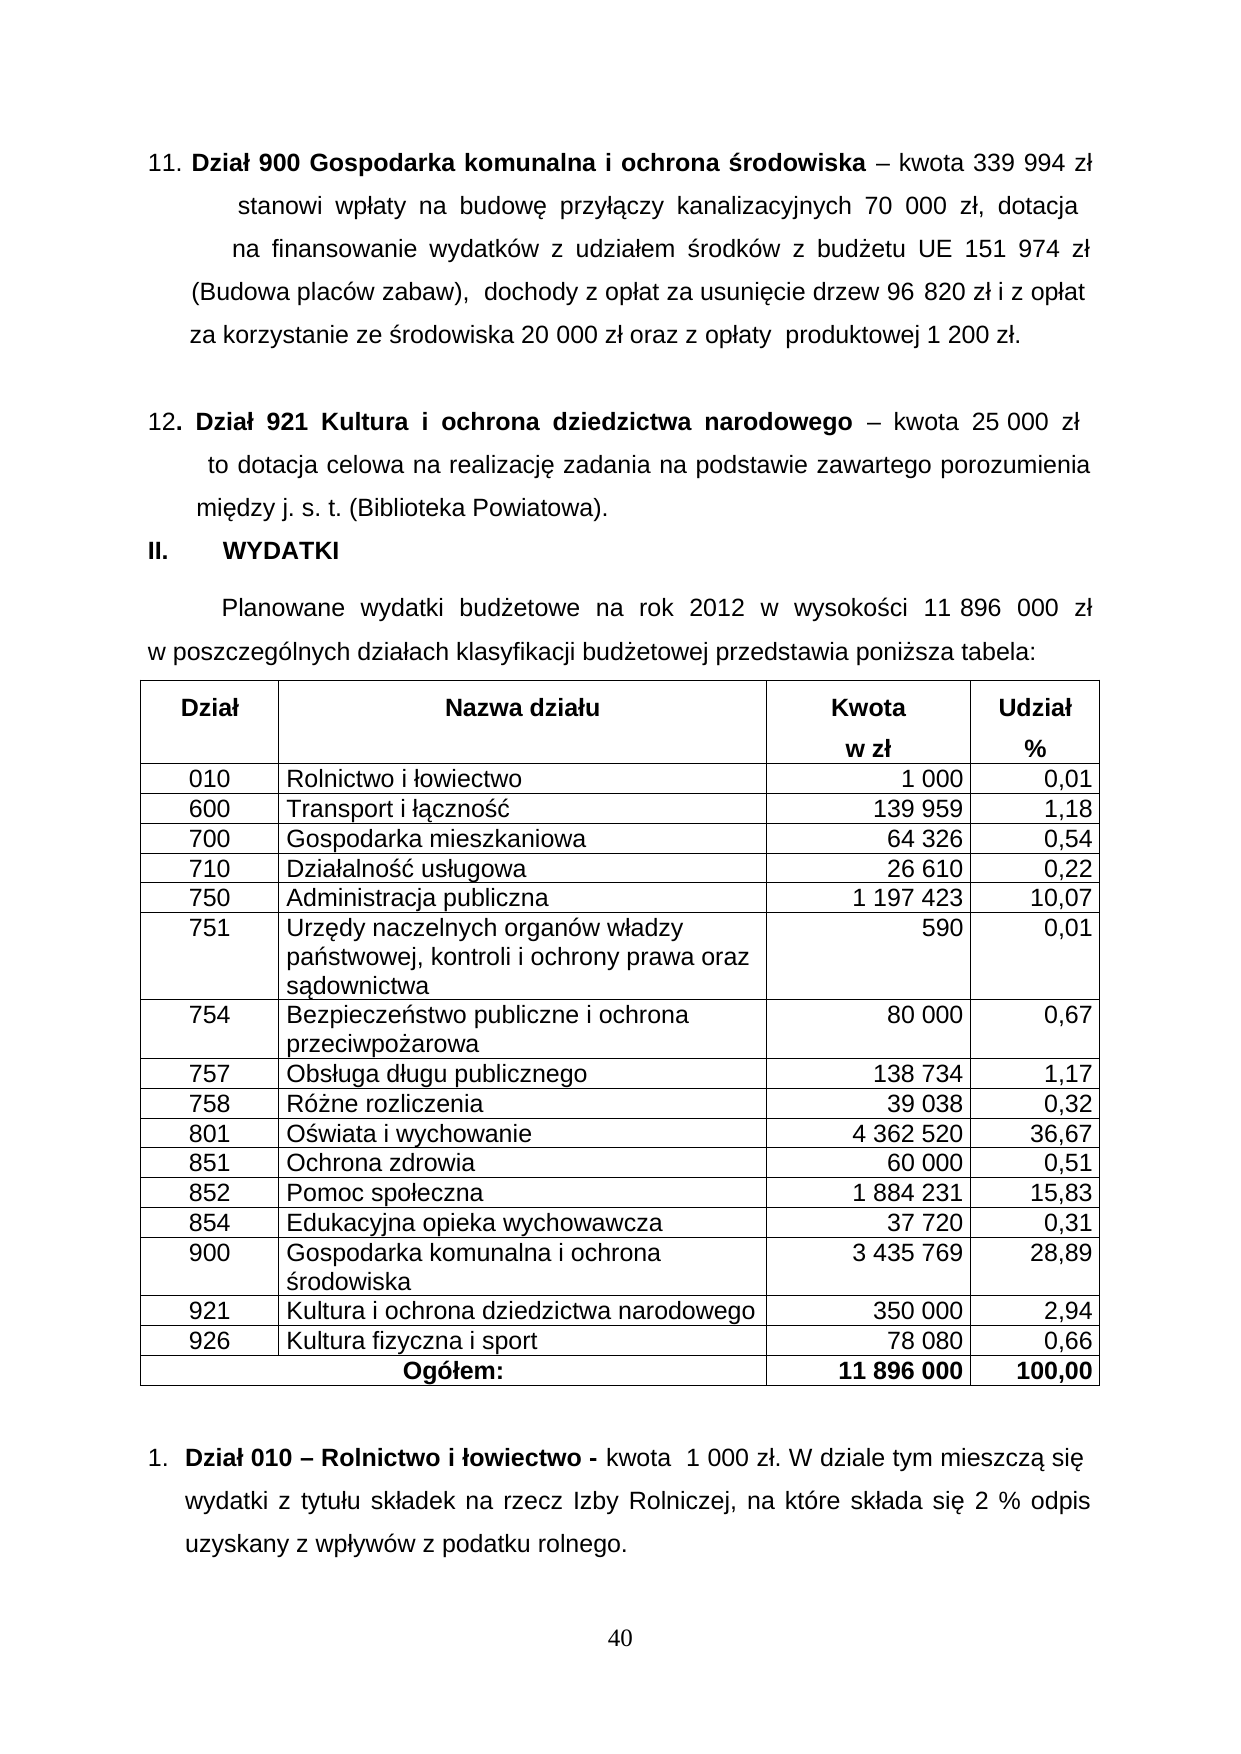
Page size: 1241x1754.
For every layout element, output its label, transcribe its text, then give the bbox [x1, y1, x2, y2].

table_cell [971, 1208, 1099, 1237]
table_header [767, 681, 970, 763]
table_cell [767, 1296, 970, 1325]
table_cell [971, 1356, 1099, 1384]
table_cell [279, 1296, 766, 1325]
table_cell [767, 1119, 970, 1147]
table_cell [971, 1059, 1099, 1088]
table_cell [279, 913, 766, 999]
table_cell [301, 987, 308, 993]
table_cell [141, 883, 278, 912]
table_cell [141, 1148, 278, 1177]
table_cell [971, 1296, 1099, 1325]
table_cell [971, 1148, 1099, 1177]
list WYDATKI [148, 536, 1092, 564]
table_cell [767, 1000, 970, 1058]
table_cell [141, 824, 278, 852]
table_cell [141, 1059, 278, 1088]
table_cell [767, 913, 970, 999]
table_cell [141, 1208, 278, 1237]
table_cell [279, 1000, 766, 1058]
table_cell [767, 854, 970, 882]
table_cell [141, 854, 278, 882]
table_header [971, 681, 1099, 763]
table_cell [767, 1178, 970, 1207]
text Planowane wydatki budżetowe na rok 2012 w wysokości 11 896 000 zł w poszczególnych działach klasyfikacji budżetowej przedstawia poniższa tabela: [148, 593, 1092, 665]
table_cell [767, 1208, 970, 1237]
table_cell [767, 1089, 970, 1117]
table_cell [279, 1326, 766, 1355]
list Dział 010 – Rolnictwo i łowiectwo - kwota 1 000 zł. W dziale tym mieszczą się wydatki z tytułu składek na rzecz Izby Rolniczej, na które składa się 2 % odpis uzyskany z wpływów z podatku rolnego. [148, 1443, 1092, 1558]
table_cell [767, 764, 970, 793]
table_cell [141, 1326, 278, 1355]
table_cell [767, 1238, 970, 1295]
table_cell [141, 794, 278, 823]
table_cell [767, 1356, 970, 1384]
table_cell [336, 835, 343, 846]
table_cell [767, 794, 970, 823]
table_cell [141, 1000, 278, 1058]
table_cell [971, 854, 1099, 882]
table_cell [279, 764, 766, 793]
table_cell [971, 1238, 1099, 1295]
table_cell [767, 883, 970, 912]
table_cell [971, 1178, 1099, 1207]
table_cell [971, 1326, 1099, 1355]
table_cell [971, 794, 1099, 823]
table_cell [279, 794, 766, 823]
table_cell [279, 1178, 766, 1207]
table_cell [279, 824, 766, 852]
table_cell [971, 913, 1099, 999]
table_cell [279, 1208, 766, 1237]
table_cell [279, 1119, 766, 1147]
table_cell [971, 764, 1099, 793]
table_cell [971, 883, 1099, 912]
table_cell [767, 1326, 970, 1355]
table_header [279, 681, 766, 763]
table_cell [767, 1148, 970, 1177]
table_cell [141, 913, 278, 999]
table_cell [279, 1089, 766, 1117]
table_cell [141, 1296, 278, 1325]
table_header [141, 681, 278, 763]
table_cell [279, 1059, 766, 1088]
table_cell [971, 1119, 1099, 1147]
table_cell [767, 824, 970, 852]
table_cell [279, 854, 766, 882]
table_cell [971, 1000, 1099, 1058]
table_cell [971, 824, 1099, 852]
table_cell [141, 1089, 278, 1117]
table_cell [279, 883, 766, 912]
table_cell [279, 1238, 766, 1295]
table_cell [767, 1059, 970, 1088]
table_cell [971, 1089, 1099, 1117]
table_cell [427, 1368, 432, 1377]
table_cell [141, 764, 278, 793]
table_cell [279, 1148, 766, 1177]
text 12. Dział 921 Kultura i ochrona dziedzictwa narodowego – kwota 25 000 zł to dotacja celowa na realizację zadania na podstawie zawartego porozumienia między j. s. t. (Biblioteka Powiatowa). [148, 406, 1092, 521]
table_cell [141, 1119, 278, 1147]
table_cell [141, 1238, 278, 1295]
text 11. Dział 900 Gospodarka komunalna i ochrona środowiska – kwota 339 994 zł stanowi wpłaty na budowę przyłączy kanalizacyjnych 70 000 zł, dotacja na finansowanie wydatków z udziałem środków z budżetu UE 151 974 zł (Budowa placów zabaw), dochody z opłat za usunięcie drzew 96 820 zł i z opłat za korzystanie ze środowiska 20 000 zł oraz z opłaty produktowej 1 200 zł. [148, 148, 1092, 349]
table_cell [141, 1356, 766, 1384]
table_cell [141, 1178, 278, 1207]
